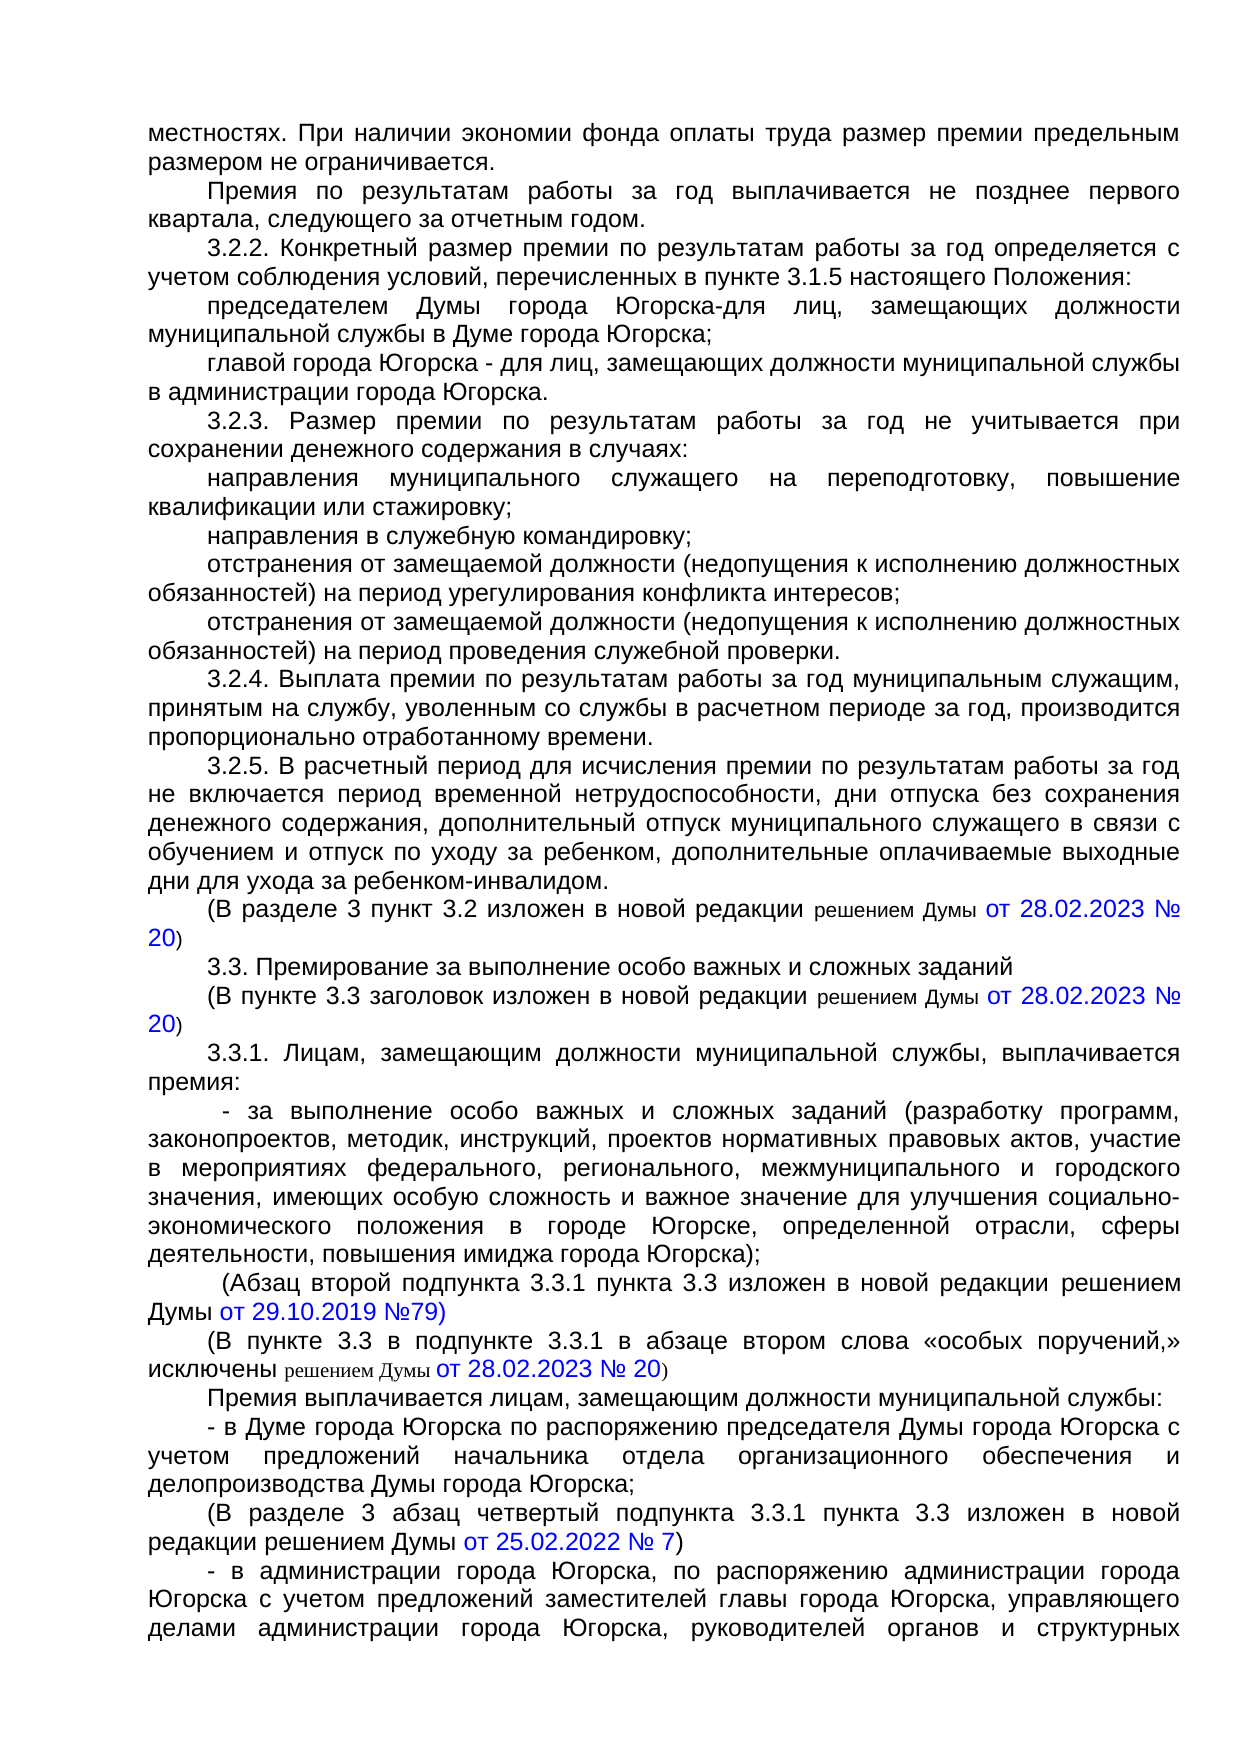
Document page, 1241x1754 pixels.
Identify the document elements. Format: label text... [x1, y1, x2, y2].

text отстранения от замещаемой должности (недопущения к исполнению должностных обязанностей) на период проведения служебной проверки. [148, 607, 1181, 664]
text (В разделе 3 пункт 3.2 изложен в новой редакции решением Думы от 28.02.2023 № 20) [148, 894, 1181, 952]
text - за выполнение особо важных и сложных заданий (разработку программ, законопроектов, методик, инструкций, проектов нормативных правовых актов, участие в мероприятиях федерального, регионального, межмуниципального и городского значения, имеющих особую сложность и важное значение для улучшения социально-экономического положения в городе Югорске, определенной отрасли, сферы деятельности, повышения имиджа города Югорска); [148, 1096, 1181, 1268]
text - в Думе города Югорска по распоряжению председателя Думы города Югорска с учетом предложений начальника отдела организационного обеспечения и делопроизводства Думы города Югорска; [148, 1412, 1181, 1498]
text председателем Думы города Югорска-для лиц, замещающих должности муниципальной службы в Думе города Югорска; [148, 291, 1181, 348]
text (В пункте 3.3 в подпункте 3.3.1 в абзаце втором слова «особых поручений,» исключены решением Думы от 28.02.2023 № 20) [148, 1326, 1181, 1383]
text (Абзац второй подпункта 3.3.1 пункта 3.3 изложен в новой редакции решением Думы от 29.10.2019 №79) [148, 1268, 1181, 1326]
text 3.2.5. В расчетный период для исчисления премии по результатам работы за год не включается период временной нетрудоспособности, дни отпуска без сохранения денежного содержания, дополнительный отпуск муниципального служащего в связи с обучением и отпуск по уходу за ребенком, дополнительные оплачиваемые выходные дни для ухода за ребенком-инвалидом. [148, 751, 1181, 894]
text 3.3. Премирование за выполнение особо важных и сложных заданий [148, 952, 1181, 981]
text 3.2.4. Выплата премии по результатам работы за год муниципальным служащим, принятым на службу, уволенным со службы в расчетном периоде за год, производится пропорционально отработанному времени. [148, 664, 1181, 751]
text 3.2.2. Конкретный размер премии по результатам работы за год определяется с учетом соблюдения условий, перечисленных в пункте 3.1.5 настоящего Положения: [148, 233, 1181, 291]
text (В разделе 3 абзац четвертый подпункта 3.3.1 пункта 3.3 изложен в новой редакции решением Думы от 25.02.2022 № 7) [148, 1498, 1181, 1556]
text 3.3.1. Лицам, замещающим должности муниципальной службы, выплачивается премия: [148, 1038, 1181, 1096]
text направления муниципального служащего на переподготовку, повышение квалификации или стажировку; [148, 463, 1181, 521]
text Премия по результатам работы за год выплачивается не позднее первого квартала, следующего за отчетным годом. [148, 176, 1181, 233]
text 3.2.3. Размер премии по результатам работы за год не учитывается при сохранении денежного содержания в случаях: [148, 406, 1181, 463]
text направления в служебную командировку; [148, 521, 1181, 549]
text Премия выплачивается лицам, замещающим должности муниципальной службы: [148, 1383, 1181, 1412]
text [148, 118, 1181, 176]
text главой города Югорска - для лиц, замещающих должности муниципальной службы в администрации города Югорска. [148, 348, 1181, 406]
text (В пункте 3.3 заголовок изложен в новой редакции решением Думы от 28.02.2023 № 20) [148, 981, 1181, 1038]
text отстранения от замещаемой должности (недопущения к исполнению должностных обязанностей) на период урегулирования конфликта интересов; [148, 549, 1181, 607]
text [148, 1556, 1181, 1642]
